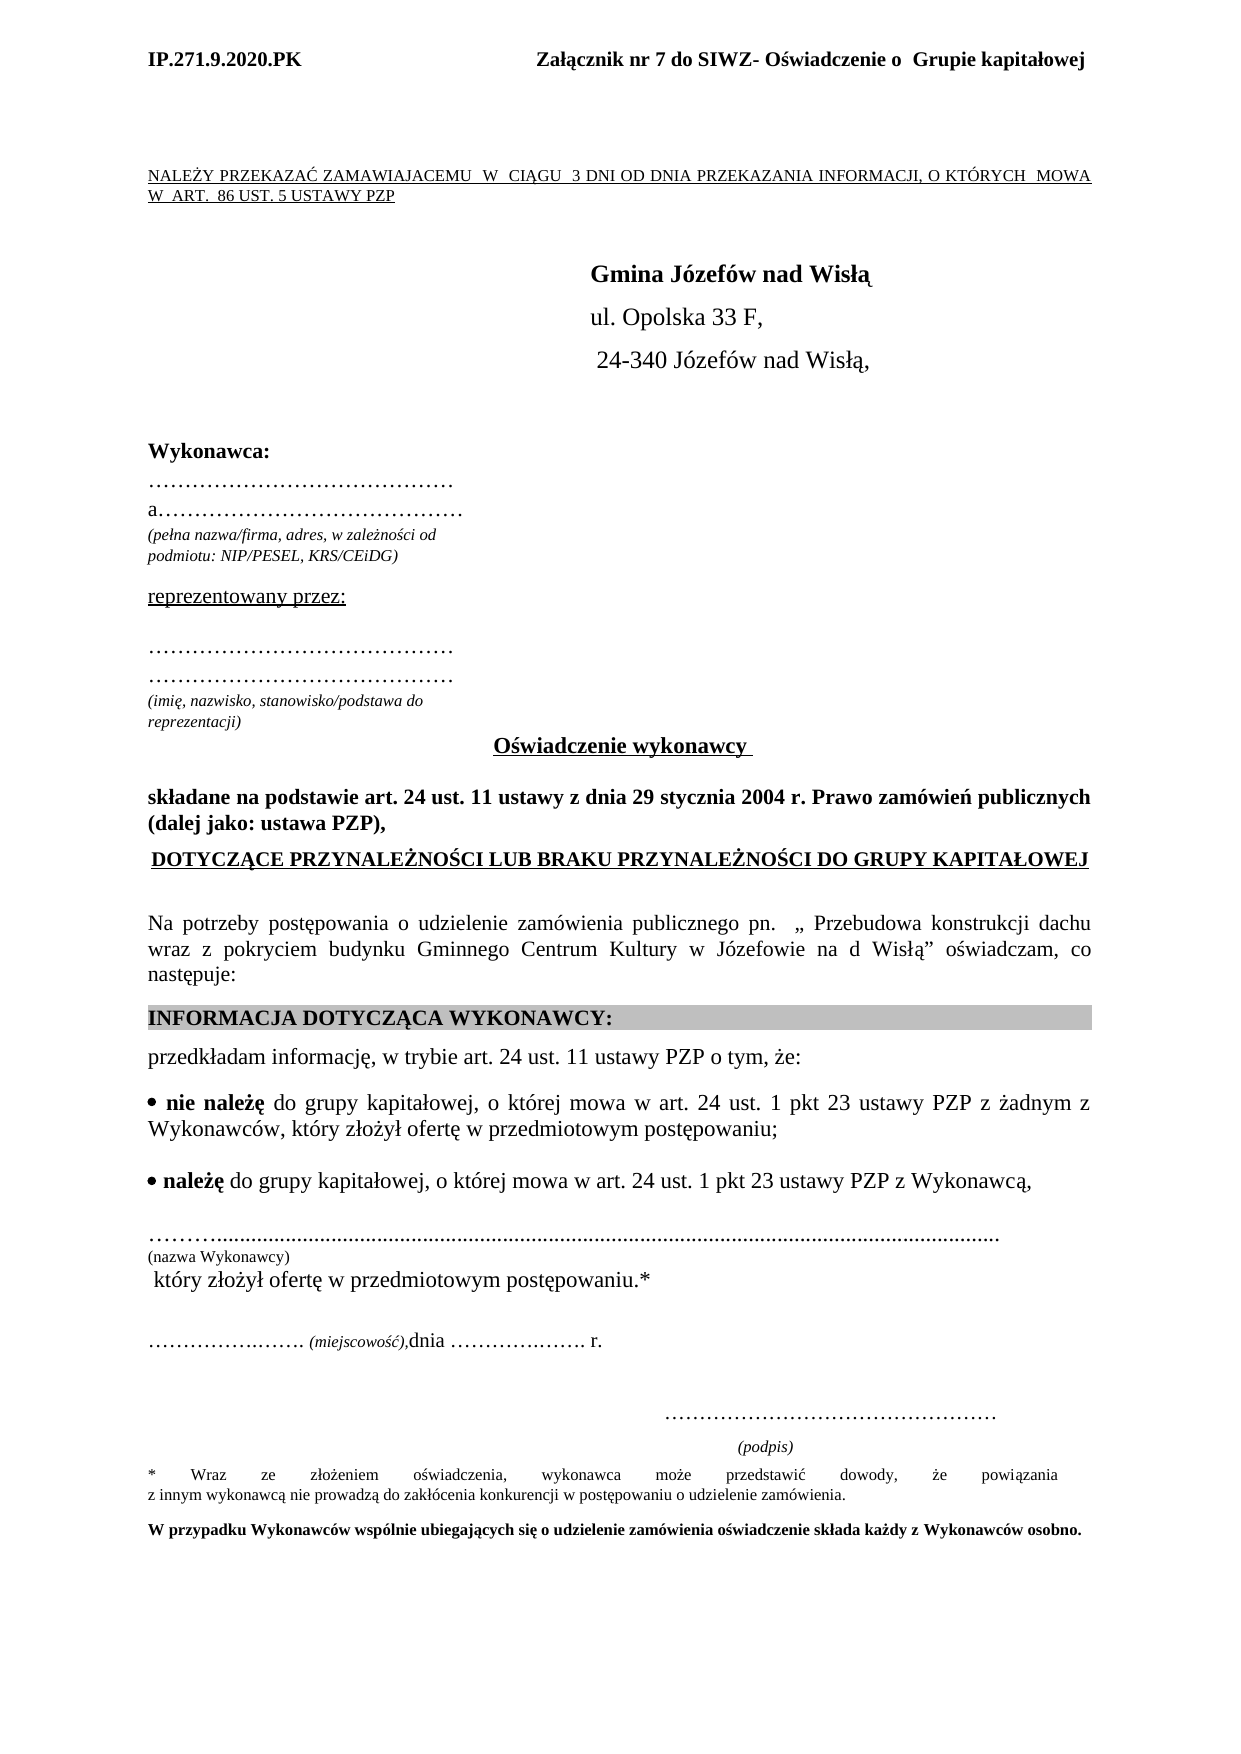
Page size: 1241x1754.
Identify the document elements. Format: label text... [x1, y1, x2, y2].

text * Wraz ze złożeniem oświadczenia, wykonawca może przedstawić dowody, że powiązania z innym wykonawcą nie prowadzą do zakłócenia konkurencji w postępowaniu o udzielenie zamówienia. [148, 1465, 1092, 1503]
text (podpis) [664, 1436, 1092, 1456]
text ………......................................................................................................................................... (nazwa Wykonawcy) [148, 1220, 1092, 1266]
text (pełna nazwa/firma, adres, w zależności od podmiotu: NIP/PESEL, KRS/CEiDG) [148, 525, 472, 564]
list 24-340 Józefów nad Wisłą, [518, 345, 1092, 374]
text W przypadku Wykonawców wspólnie ubiegających się o udzielenie zamówienia oświadczenie składa każdy z Wykonawców osobno. [148, 1520, 1092, 1539]
text Na potrzeby postępowania o udzielenie zamówienia publicznego pn. „ Przebudowa konstrukcji dachu wraz z pokryciem budynku Gminnego Centrum Kultury w Józefowie na d Wisłą” oświadczam, co następuje: [148, 910, 1092, 986]
text ………………………………………………………………………… [148, 633, 472, 687]
text przedkładam informację, w trybie art. 24 ust. 11 ustawy PZP o tym, że: [148, 1043, 1092, 1069]
text Wykonawca: [148, 438, 1092, 463]
text NALEŻY PRZEKAZAĆ ZAMAWIAJACEMU W CIĄGU 3 DNI OD DNIA PRZEKAZANIA INFORMACJI, O KTÓRYCH MOWA W ART. 86 UST. 5 USTAWY PZP [148, 166, 1092, 183]
text ……………………………………a…………………………………… [148, 467, 472, 521]
text IP.271.9.2020.PK Załącznik nr 7 do SIWZ- Oświadczenie o Grupie kapitałowej [148, 47, 1092, 71]
text DOTYCZĄCE PRZYNALEŻNOŚCI LUB BRAKU PRZYNALEŻNOŚCI DO GRUPY KAPITAŁOWEJ [148, 847, 1092, 871]
list ul. Opolska 33 F, [518, 302, 1092, 331]
text należę do grupy kapitałowej, o której mowa w art. 24 ust. 1 pkt 23 ustawy PZP z Wykonawcą, [148, 1168, 1092, 1194]
text INFORMACJA DOTYCZĄCA WYKONAWCY: [148, 1005, 1092, 1030]
list Gmina Józefów nad Wisłą [223, 259, 1092, 287]
text NALEŻY PRZEKAZAĆ ZAMAWIAJACEMU W CIĄGU 3 DNI OD DNIA PRZEKAZANIA INFORMACJI, O KTÓRYCH MOWA W ART. 86 UST. 5 USTAWY PZP [148, 184, 1092, 204]
text reprezentowany przez: [148, 583, 1092, 608]
text który złożył ofertę w przedmiotowym postępowaniu.* [148, 1266, 1092, 1292]
text …………….……. (miejscowość),dnia ………….……. r. [148, 1328, 1092, 1352]
text Oświadczenie wykonawcy [148, 732, 1092, 759]
text ………………………………………… [148, 1400, 1092, 1424]
text (imię, nazwisko, stanowisko/podstawa do reprezentacji) [148, 691, 472, 731]
text nie należę do grupy kapitałowej, o której mowa w art. 24 ust. 1 pkt 23 ustawy PZP z żadnym z Wykonawców, który złożył ofertę w przedmiotowym postępowaniu; [148, 1088, 1092, 1141]
text składane na podstawie art. 24 ust. 11 ustawy z dnia 29 stycznia 2004 r. Prawo zamówień publicznych (dalej jako: ustawa PZP), [148, 784, 1092, 835]
